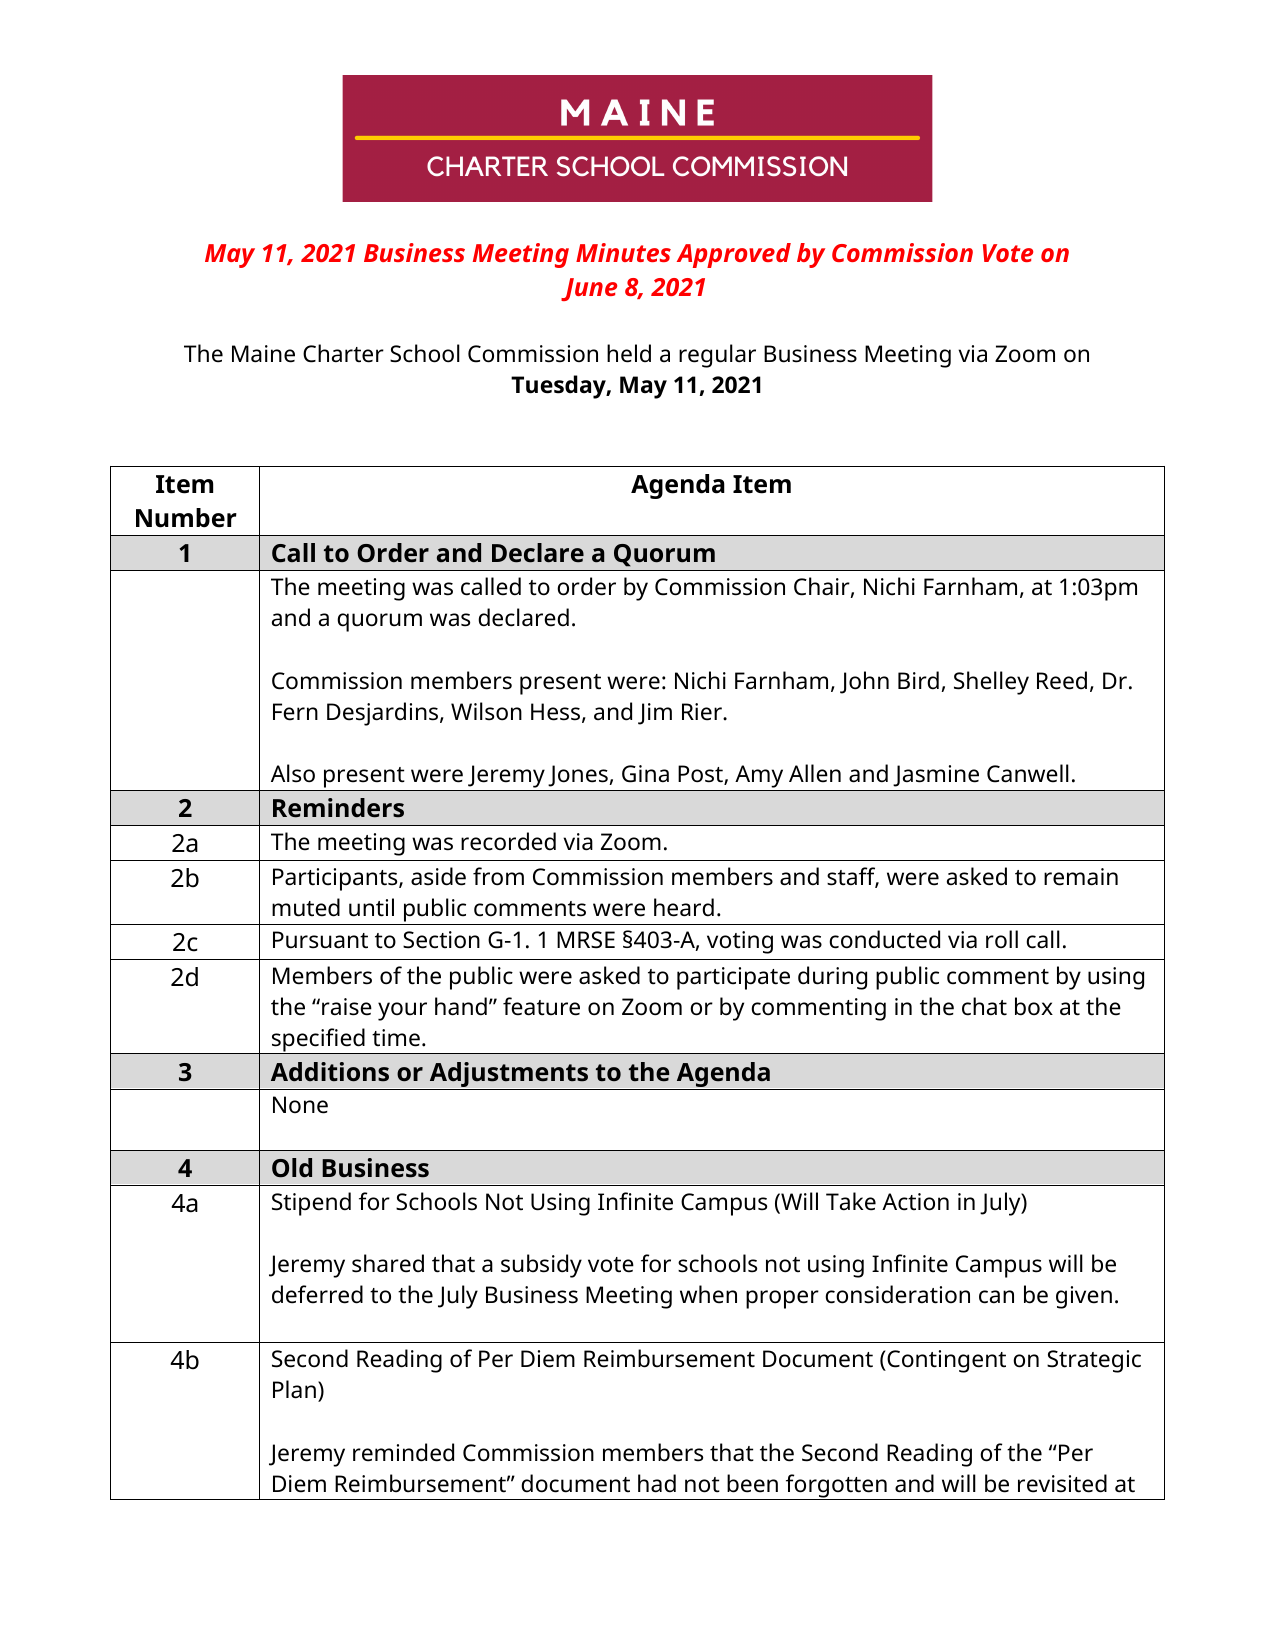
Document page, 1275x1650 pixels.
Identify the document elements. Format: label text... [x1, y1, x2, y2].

picture [342, 75, 933, 202]
table_cell 2b [111, 861, 259, 923]
table_cell 4 [111, 1151, 259, 1184]
table_cell 2 [111, 791, 259, 825]
table_cell [111, 1090, 259, 1149]
table_cell The meeting was called to order by Commission Chair, Nichi Farnham, at 1:03pm and a quorum was declared. Commission members present were: Nichi Farnham, John Bird, Shelley Reed, Dr. Fern Desjardins, Wilson Hess, and Jim Rier. Also present were Jeremy Jones, Gina Post, Amy Allen and Jasmine Canwell. [260, 571, 1164, 790]
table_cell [260, 1343, 1164, 1499]
table_cell 4a [111, 1186, 259, 1342]
table_cell 2a [111, 826, 259, 860]
table_cell Participants, aside from Commission members and staff, were asked to remain muted until public comments were heard. [260, 861, 1164, 923]
text The Maine Charter School Commission held a regular Business Meeting via Zoom on [105, 338, 1170, 369]
table_cell Pursuant to Section G-1. 1 MRSE §403-A, voting was conducted via roll call. [260, 925, 1164, 958]
table_cell The meeting was recorded via Zoom. [260, 826, 1164, 860]
table_header Item Number [111, 467, 259, 535]
table_cell Members of the public were asked to participate during public comment by using the “raise your hand” feature on Zoom or by commenting in the chat box at the specified time. [260, 960, 1164, 1053]
table_cell Reminders [260, 791, 1164, 825]
table_header Agenda Item [260, 467, 1164, 535]
table_cell 4b [111, 1343, 259, 1499]
table_cell None [260, 1090, 1164, 1149]
text June 8, 2021 [105, 270, 1170, 304]
table_cell 1 [111, 536, 259, 570]
table_cell Stipend for Schools Not Using Infinite Campus (Will Take Action in July) Jeremy shared that a subsidy vote for schools not using Infinite Campus will be deferred to the July Business Meeting when proper consideration can be given. [260, 1186, 1164, 1342]
table_cell Call to Order and Declare a Quorum [260, 536, 1164, 570]
table_cell 2d [111, 960, 259, 1053]
table_cell 3 [111, 1054, 259, 1088]
table_cell Additions or Adjustments to the Agenda [260, 1054, 1164, 1088]
text May 11, 2021 Business Meeting Minutes Approved by Commission Vote on [105, 236, 1170, 270]
table_cell [111, 571, 259, 790]
table_cell 2c [111, 925, 259, 958]
text Tuesday, May 11, 2021 [105, 369, 1170, 400]
table_cell Old Business [260, 1151, 1164, 1184]
